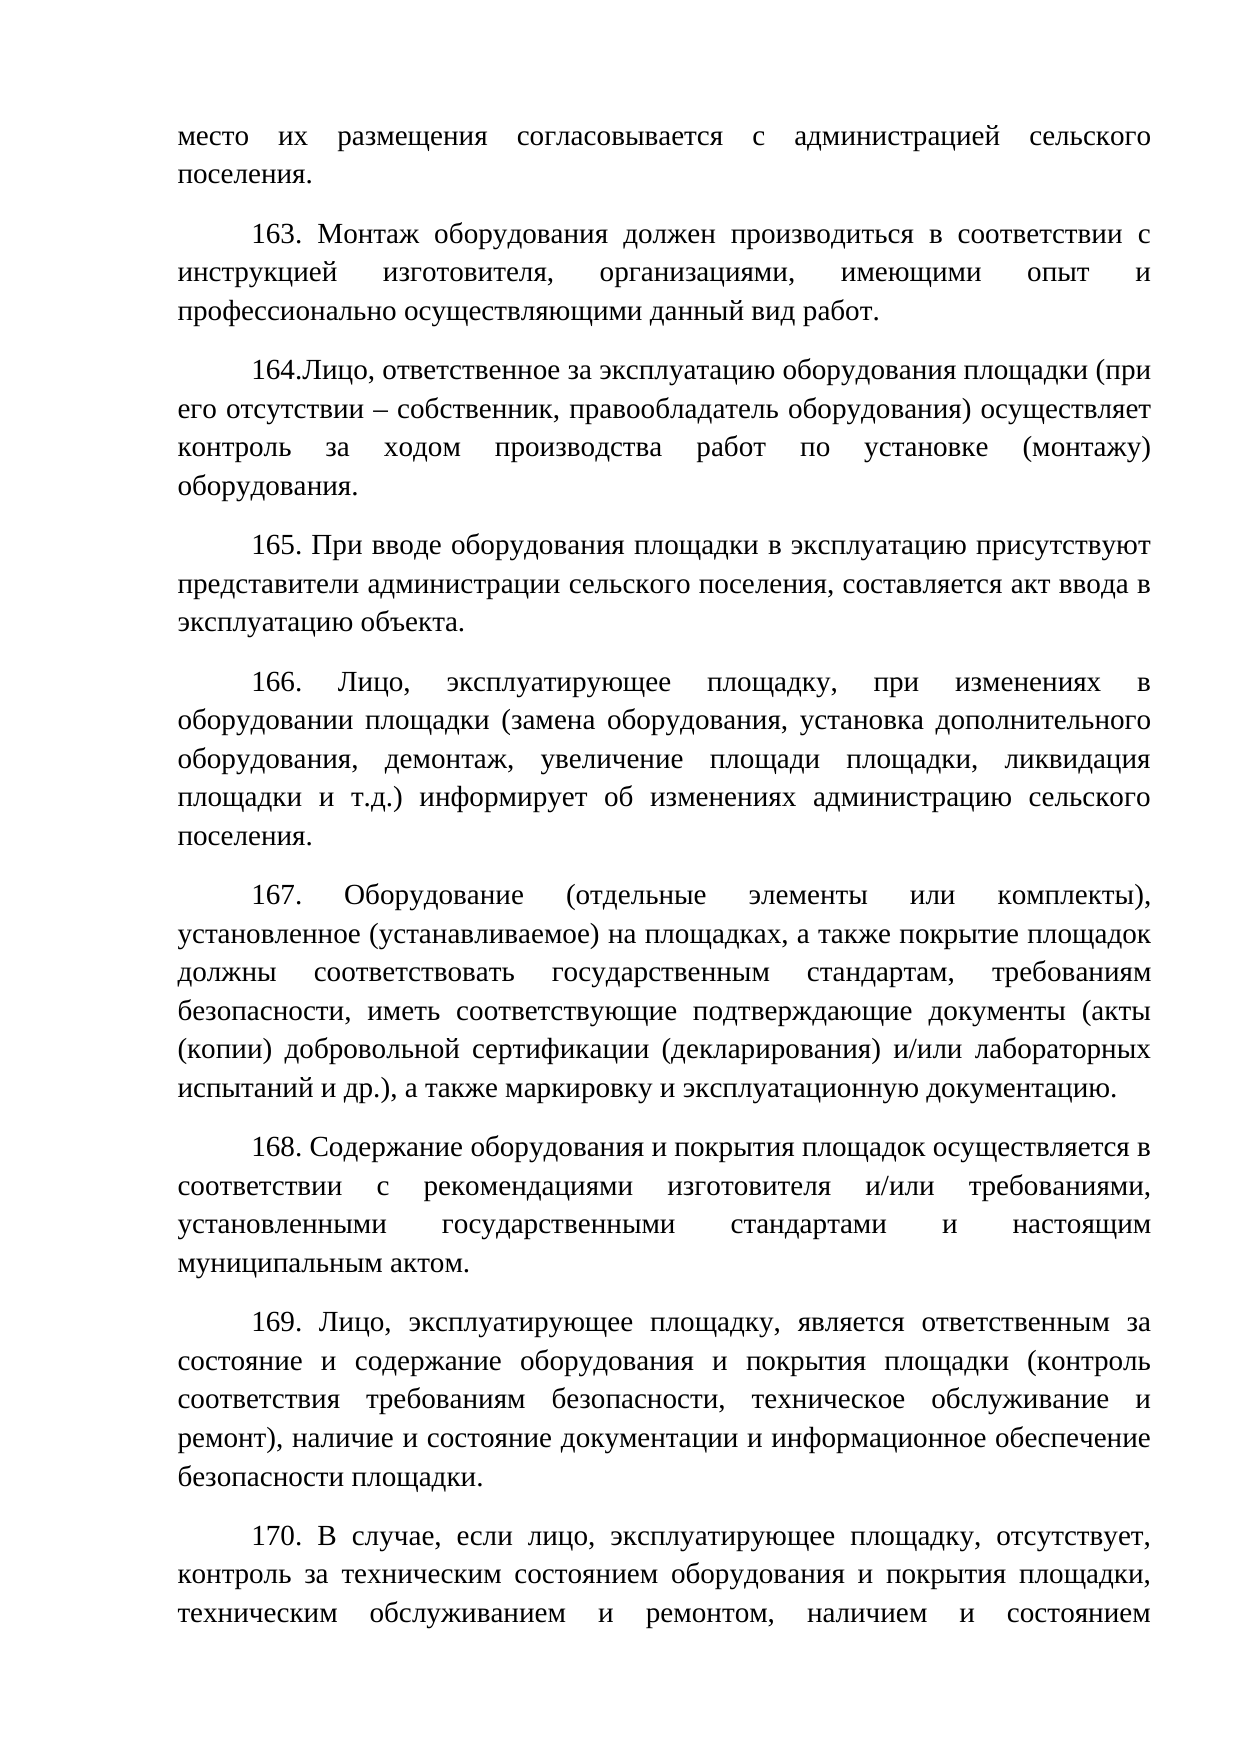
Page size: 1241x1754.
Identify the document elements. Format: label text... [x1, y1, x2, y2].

text 166. Лицо, эксплуатирующее площадку, при изменениях в оборудовании площадки (замена оборудования, установка дополнительного оборудования, демонтаж, увеличение площади площадки, ликвидация площадки и т.д.) информирует об изменениях администрацию сельского поселения. [177, 664, 1152, 852]
text 164.Лицо, ответственное за эксплуатацию оборудования площадки (при его отсутствии – собственник, правообладатель оборудования) осуществляет контроль за ходом производства работ по установке (монтажу) оборудования. [177, 352, 1152, 502]
text 167. Оборудование (отдельные элементы или комплекты), установленное (устанавливаемое) на площадках, а также покрытие площадок должны соответствовать государственным стандартам, требованиям безопасности, иметь соответствующие подтверждающие документы (акты (копии) добровольной сертификации (декларирования) и/или лабораторных испытаний и др.), а также маркировку и эксплуатационную документацию. [177, 877, 1152, 1104]
text 168. Содержание оборудования и покрытия площадок осуществляется в соответствии с рекомендациями изготовителя и/или требованиями, установленными государственными стандартами и настоящим муниципальным актом. [177, 1129, 1152, 1279]
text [177, 118, 1152, 190]
text 165. При вводе оборудования площадки в эксплуатацию присутствуют представители администрации сельского поселения, составляется акт ввода в эксплуатацию объекта. [177, 527, 1152, 638]
text 169. Лицо, эксплуатирующее площадку, является ответственным за состояние и содержание оборудования и покрытия площадки (контроль соответствия требованиям безопасности, техническое обслуживание и ремонт), наличие и состояние документации и информационное обеспечение безопасности площадки. [177, 1304, 1152, 1492]
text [177, 1518, 1152, 1629]
text 163. Монтаж оборудования должен производиться в соответствии с инструкцией изготовителя, организациями, имеющими опыт и профессионально осуществляющими данный вид работ. [177, 216, 1152, 327]
